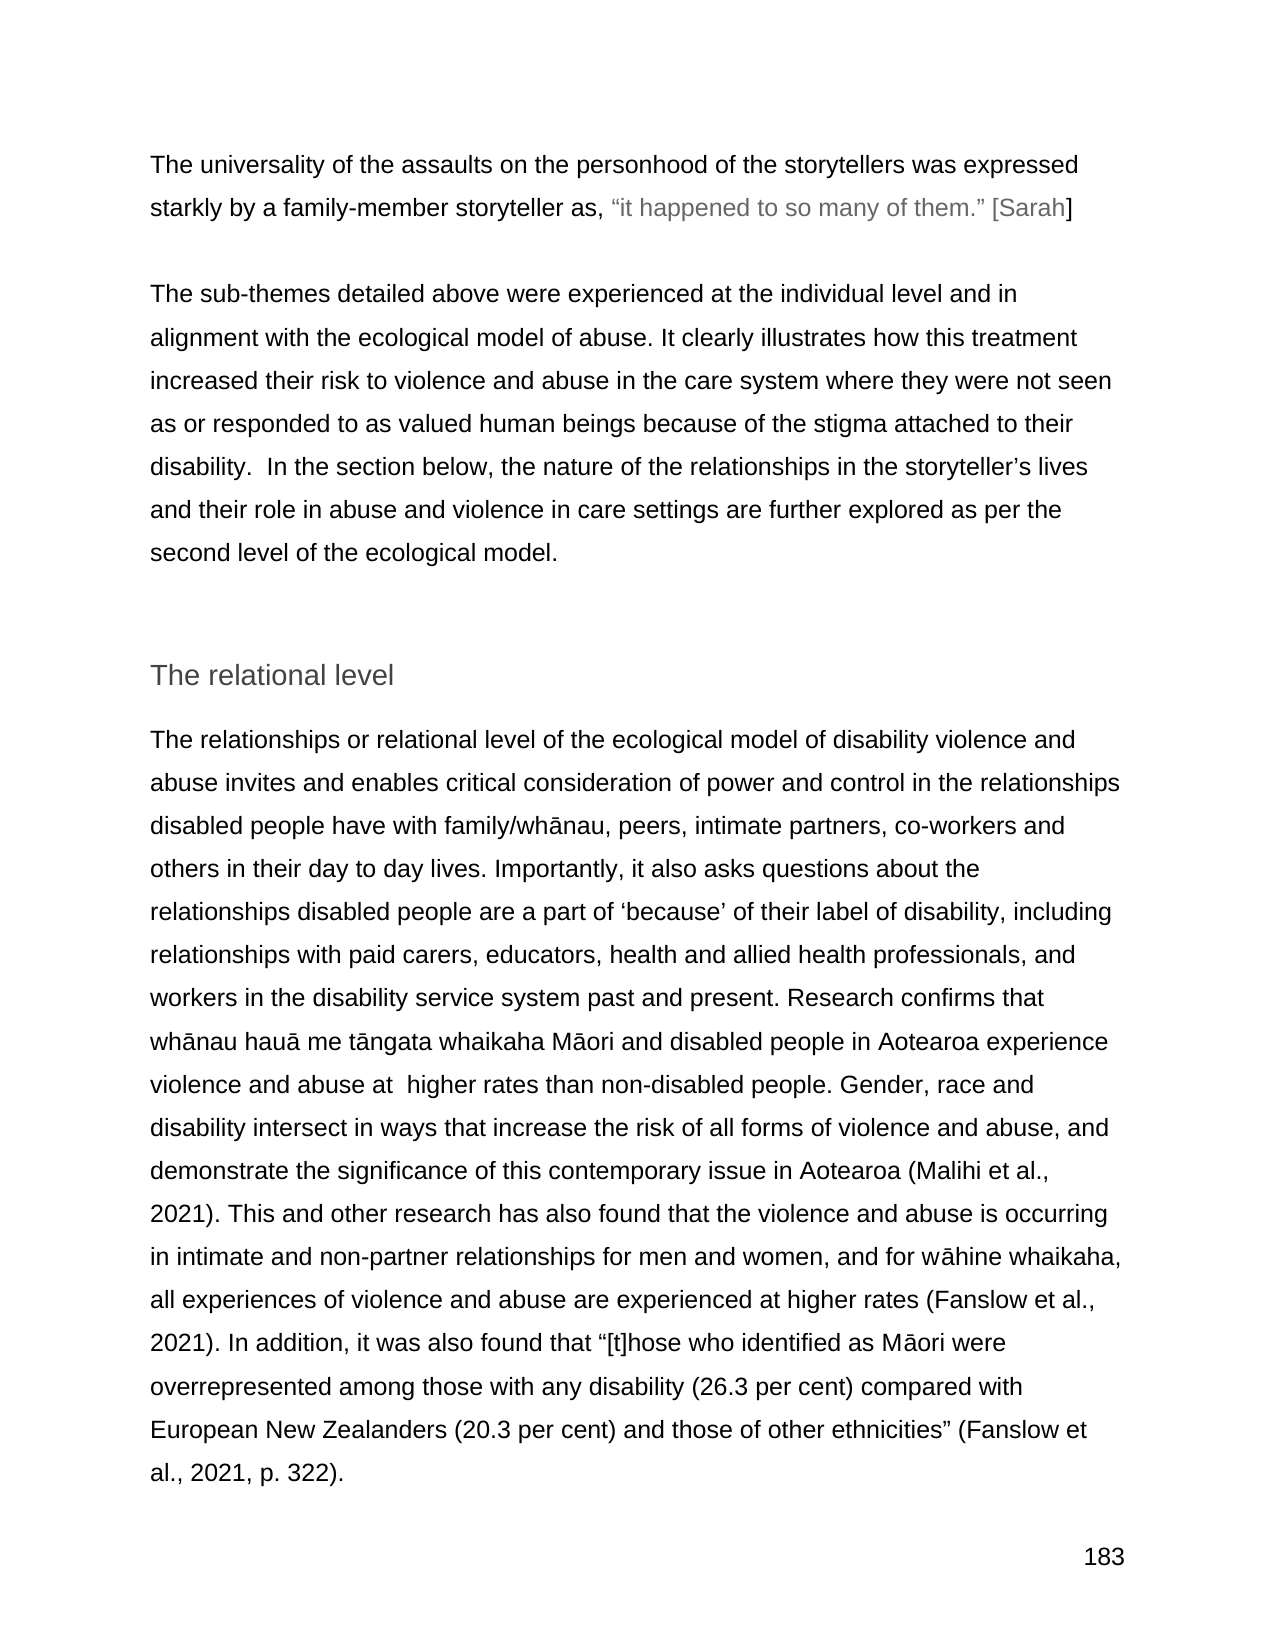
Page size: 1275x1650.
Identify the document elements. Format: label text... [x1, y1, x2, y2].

subtitle The relational level [150, 658, 1125, 691]
text The sub-themes detailed above were experienced at the individual level and in alignment with the ecological model of abuse. It clearly illustrates how this treatment increased their risk to violence and abuse in the care system where they were not seen as or responded to as valued human beings because of the stigma attached to their disability. In the section below, the nature of the relationships in the storyteller’s lives and their role in abuse and violence in care settings are further explored as per the second level of the ecological model. [150, 279, 1125, 567]
text The relationships or relational level of the ecological model of disability violence and abuse invites and enables critical consideration of power and control in the relationships disabled people have with family/whānau, peers, intimate partners, co-workers and others in their day to day lives. Importantly, it also asks questions about the relationships disabled people are a part of ‘because’ of their label of disability, including relationships with paid carers, educators, health and allied health professionals, and workers in the disability service system past and present. Research confirms that whānau hauā me tāngata whaikaha Māori and disabled people in Aotearoa experience violence and abuse at higher rates than non-disabled people. Gender, race and disability intersect in ways that increase the risk of all forms of violence and abuse, and demonstrate the significance of this contemporary issue in Aotearoa (Malihi et al., 2021). This and other research has also found that the violence and abuse is occurring in intimate and non-partner relationships for men and women, and for wāhine whaikaha, all experiences of violence and abuse are experienced at higher rates (Fanslow et al., 2021). In addition, it was also found that “[t]hose who identified as Māori were overrepresented among those with any disability (26.3 per cent) compared with European New Zealanders (20.3 per cent) and those of other ethnicities” (Fanslow et al., 2021, p. 322). [150, 725, 1125, 1487]
text The universality of the assaults on the personhood of the storytellers was expressed starkly by a family-member storyteller as, “it happened to so many of them.” [Sarah] [150, 150, 1125, 222]
